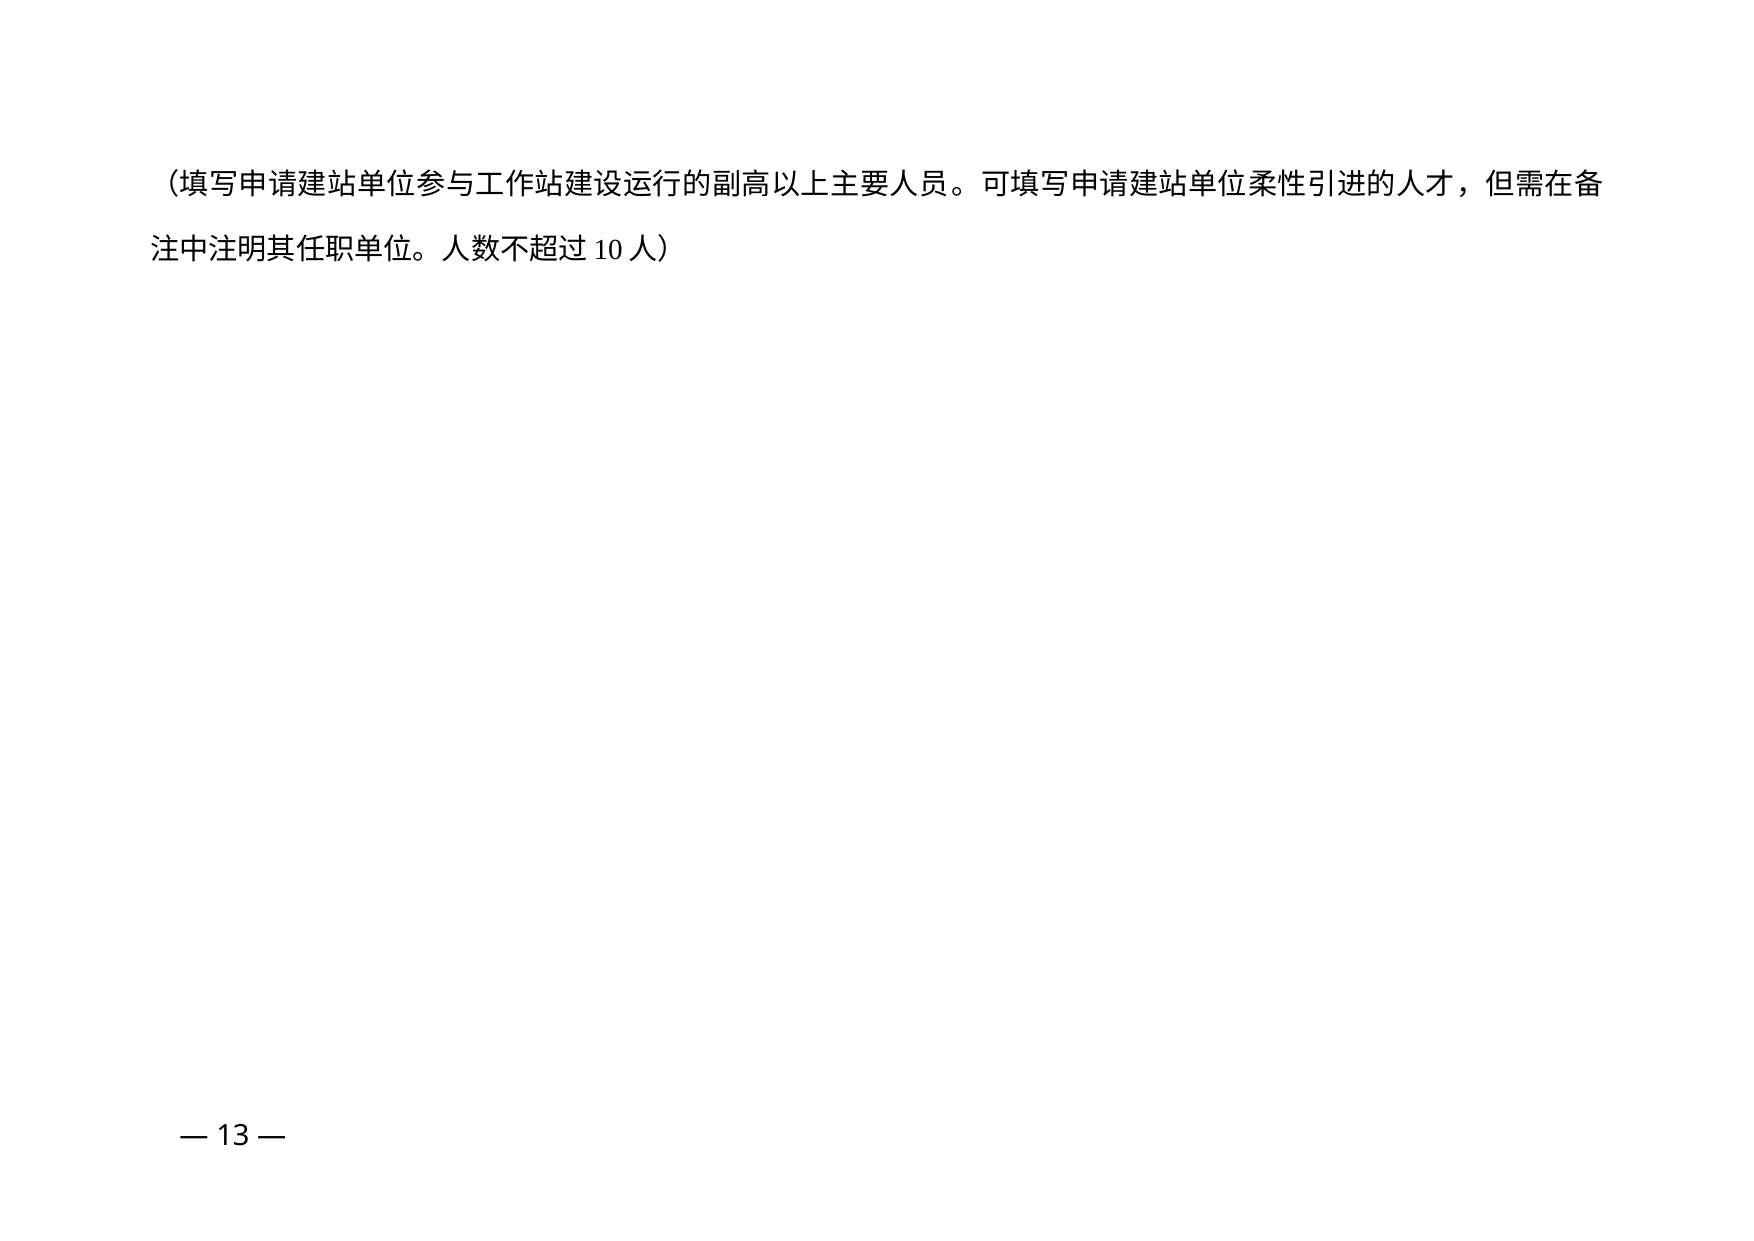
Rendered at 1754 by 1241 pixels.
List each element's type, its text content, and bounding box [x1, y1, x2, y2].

text （填写申请建站单位参与工作站建设运行的副高以上主要人员。可填写申请建站单位柔性引进的人才，但需在备注中注明其任职单位。人数不超过10人） [150, 149, 1604, 279]
